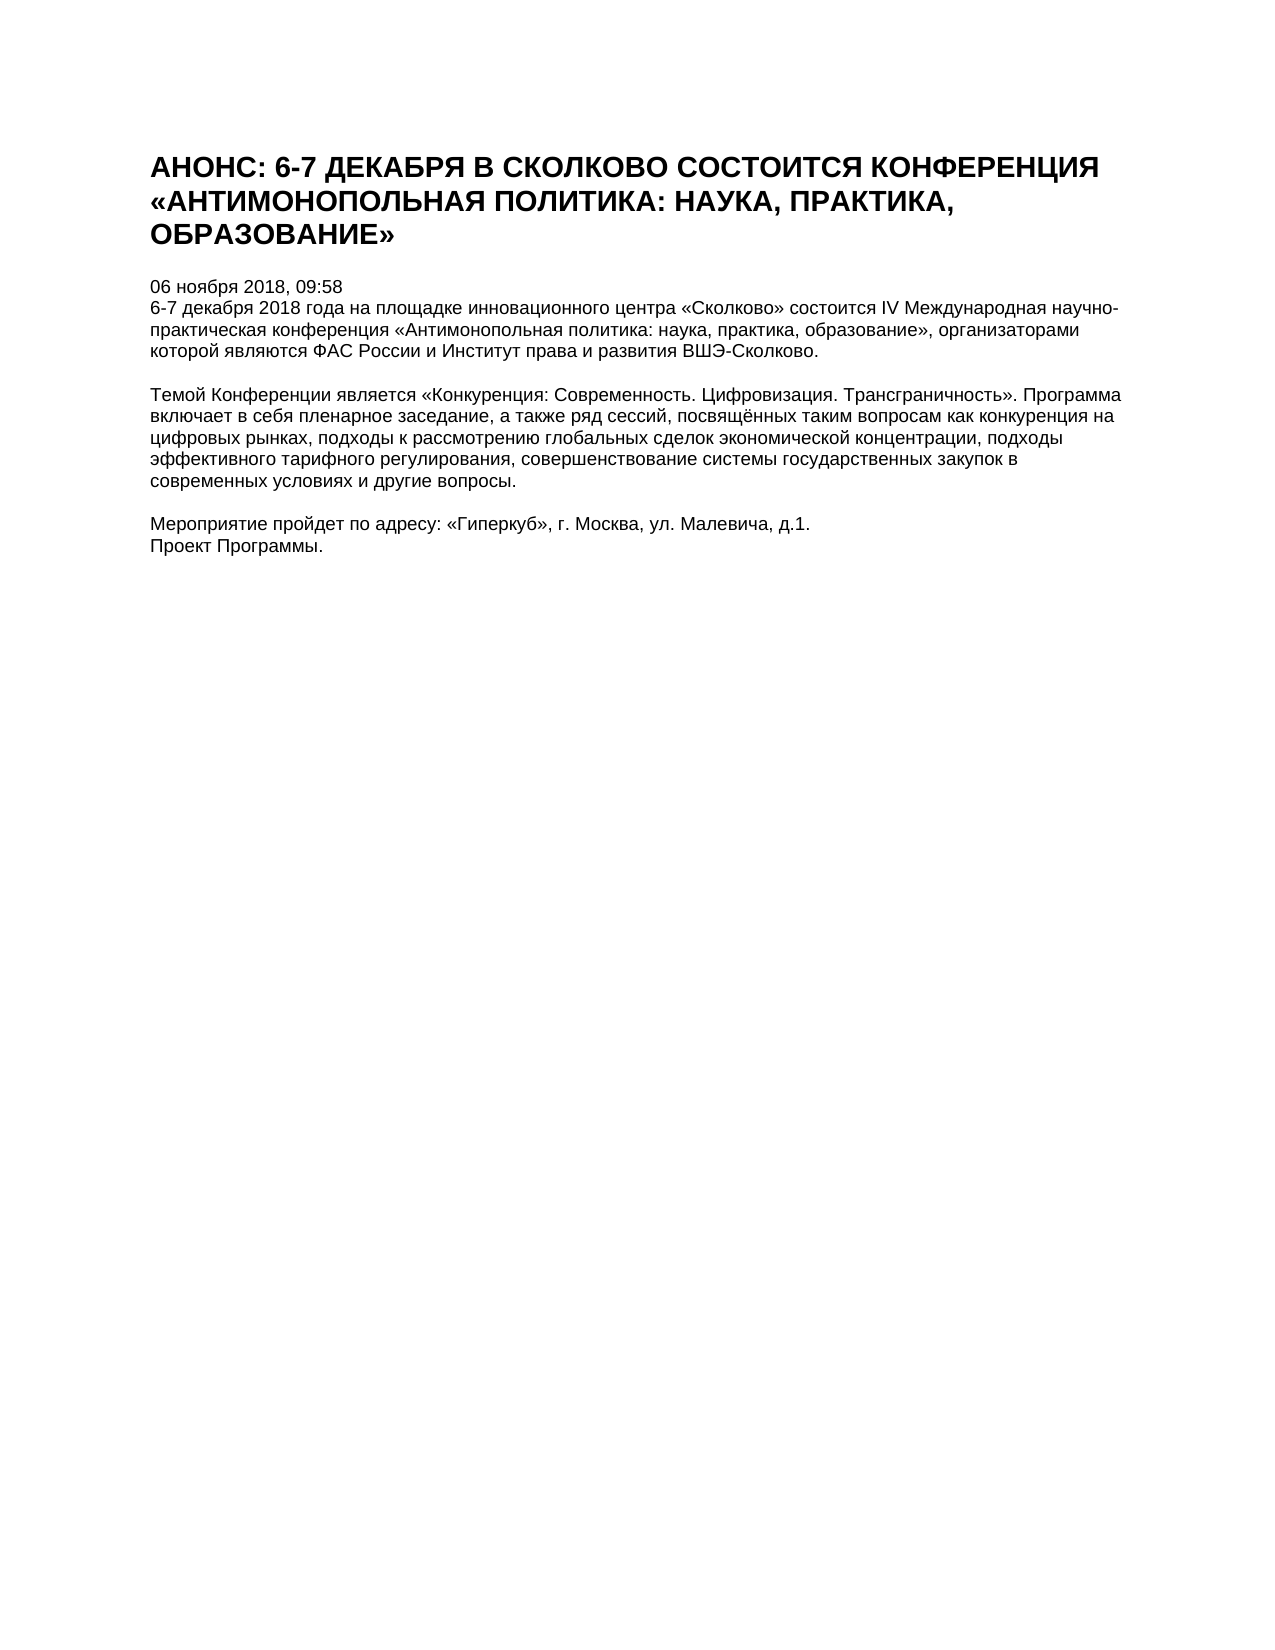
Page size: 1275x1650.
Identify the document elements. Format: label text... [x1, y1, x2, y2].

text Темой Конференции является «Конкуренция: Современность. Цифровизация. Трансграничность». Программа включает в себя пленарное заседание, а также ряд сессий, посвящённых таким вопросам как конкуренция на цифровых рынках, подходы к рассмотрению глобальных сделок экономической концентрации, подходы эффективного тарифного регулирования, совершенствование системы государственных закупок в современных условиях и другие вопросы. [150, 383, 1125, 491]
text Проект Программы. [150, 534, 1125, 556]
text 06 ноября 2018, 09:58 [150, 276, 1125, 297]
text 6-7 декабря 2018 года на площадке инновационного центра «Сколково» состоится IV Международная научно-практическая конференция «Антимонопольная политика: наука, практика, образование», организаторами которой являются ФАС России и Институт права и развития ВШЭ-Сколково. [150, 297, 1125, 362]
text Мероприятие пройдет по адресу: «Гиперкуб», г. Москва, ул. Малевича, д.1. [150, 513, 1125, 534]
subtitle Анонс: 6-7 декабря в Сколково состоится конференция «Антимонопольная политика: наука, практика, образование» [150, 150, 1125, 251]
